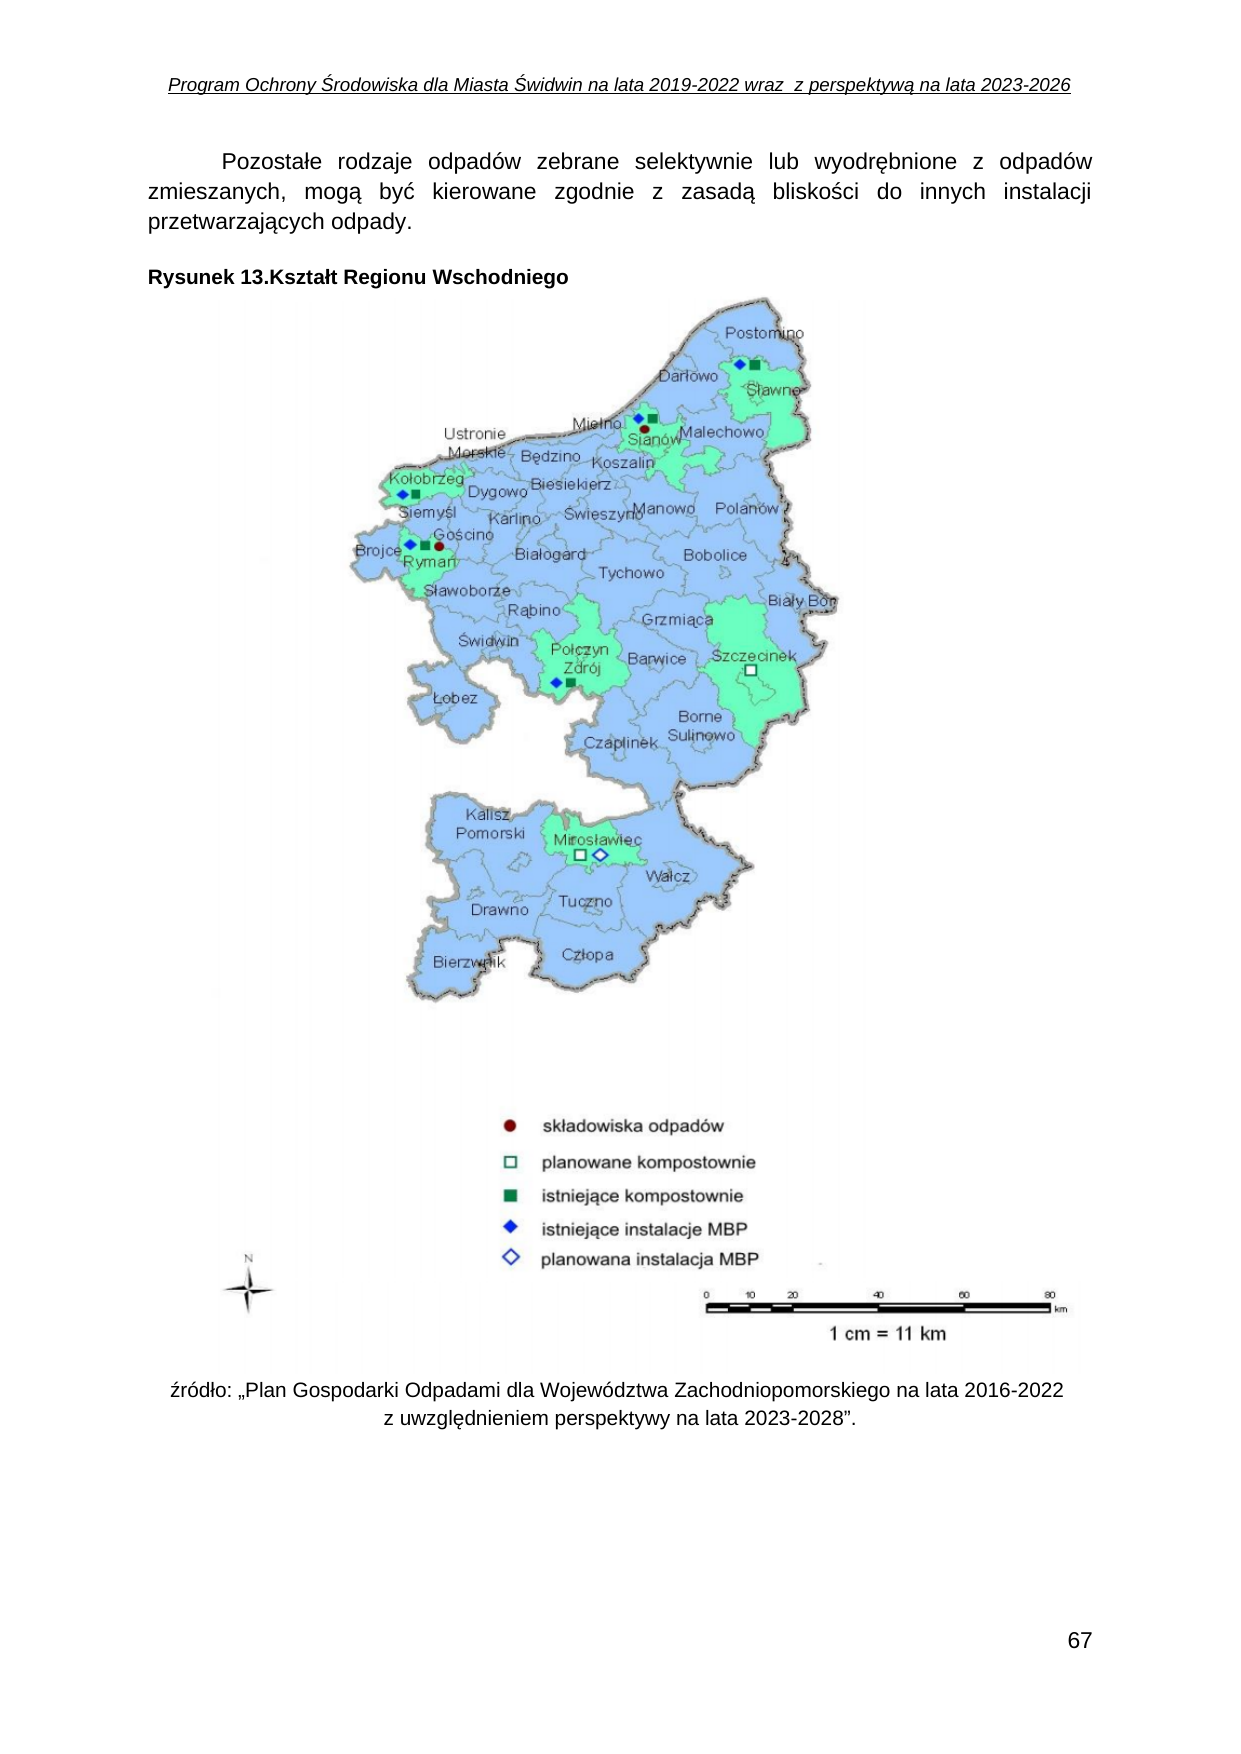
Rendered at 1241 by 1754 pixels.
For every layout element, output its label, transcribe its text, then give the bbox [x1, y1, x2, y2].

text źródło: „Plan Gospodarki Odpadami dla Województwa Zachodniopomorskiego na lata 2016-2022 z uwzględnieniem perspektywy na lata 2023-2028”. [148, 1378, 1093, 1429]
text Rysunek 13.Kształt Regionu Wschodniego [148, 264, 1093, 288]
text Pozostałe rodzaje odpadów zebrane selektywnie lub wyodrębnione z odpadów zmieszanych, mogą być kierowane zgodnie z zasadą bliskości do innych instalacji przetwarzających odpady. [148, 148, 1093, 234]
picture [147, 292, 1093, 1374]
